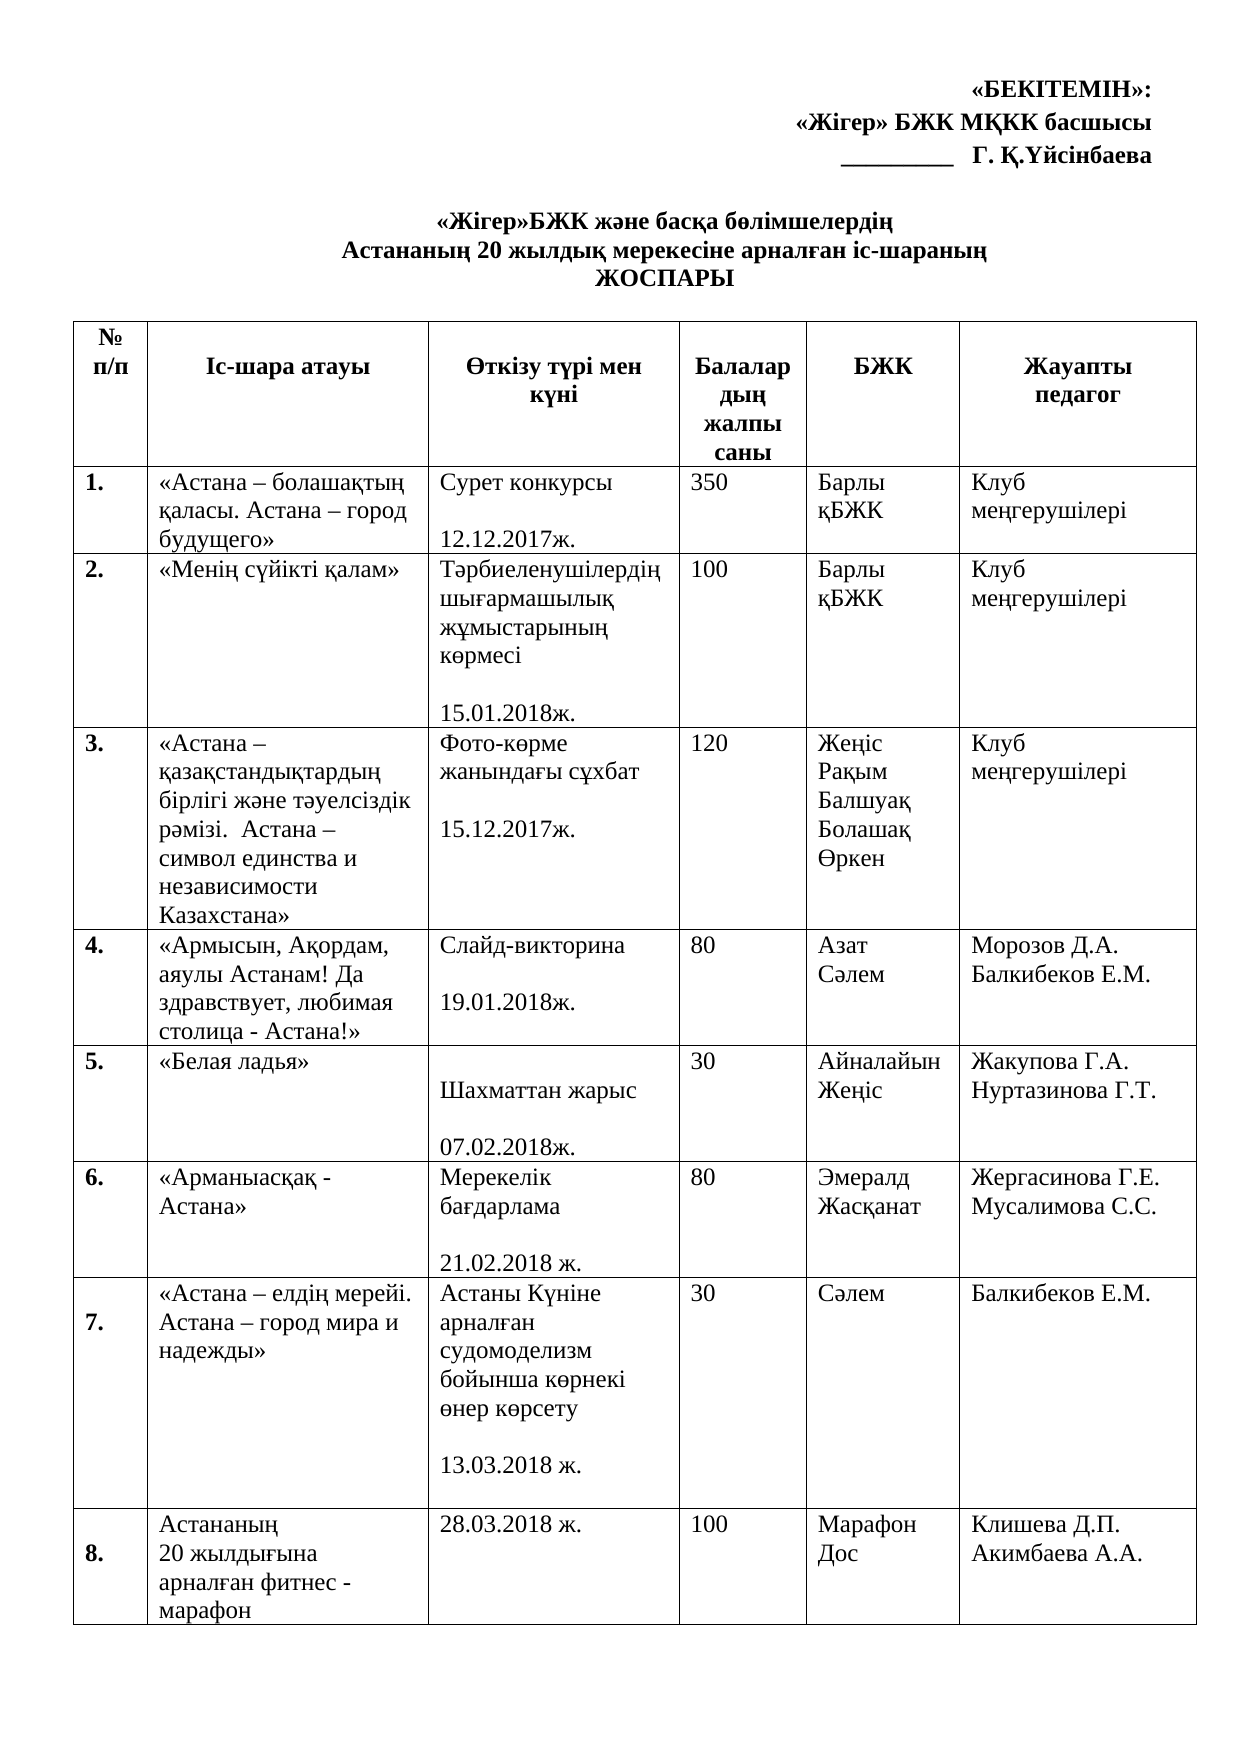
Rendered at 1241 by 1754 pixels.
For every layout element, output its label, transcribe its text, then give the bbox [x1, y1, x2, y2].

table_cell 100 [680, 1509, 806, 1624]
table_cell 1. [74, 467, 147, 553]
table_header Өткізу түрі мен күні [429, 322, 679, 466]
table_cell Астаны Күніне арналған судомоделизм бойынша көрнекі өнер көрсету 13.03.2018 ж. [429, 1278, 679, 1508]
table_cell «Астана – қазақстандықтардың бірлігі және тәуелсіздік рәмізі. Астана – символ единства и независимости Казахстана» [148, 728, 428, 929]
table_cell Тәрбиеленушілердің шығармашылық жұмыстарының көрмесі 15.01.2018ж. [429, 554, 679, 727]
table_cell 30 [680, 1278, 806, 1508]
table_cell БарлықБЖК [807, 467, 959, 553]
table_cell 8. [74, 1509, 147, 1624]
table_cell Шахматтан жарыс 07.02.2018ж. [429, 1046, 679, 1161]
table_cell Клуб меңгерушілері [960, 467, 1196, 553]
table_cell Фото-көрме жанындағы сұхбат 15.12.2017ж. [429, 728, 679, 929]
table_cell 80 [680, 930, 806, 1045]
table_cell «Армысын, Ақордам, аяулы Астанам! Да здравствует, любимая столица - Астана!» [148, 930, 428, 1045]
table_cell Айналайын Жеңіс [807, 1046, 959, 1161]
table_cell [148, 1278, 428, 1508]
table_cell Жергасинова Г.Е. Мусалимова С.С. [960, 1162, 1196, 1277]
table_cell 6. [74, 1162, 147, 1277]
text Астананың 20 жылдық мерекесіне арналған іс-шараның [177, 235, 1152, 263]
table_header Жауапты педагог [960, 322, 1196, 466]
table_cell Жакупова Г.А. Нуртазинова Г.Т. [960, 1046, 1196, 1161]
table_cell 4. [74, 930, 147, 1045]
table_cell Мерекелік бағдарлама 21.02.2018 ж. [429, 1162, 679, 1277]
table_cell «Арманыасқақ - Астана» [148, 1162, 428, 1277]
table_cell «Менің сүйікті қалам» [148, 554, 428, 727]
table_cell 350 [680, 467, 806, 553]
table_cell «Астана – болашақтың қаласы. Астана – город будущего» [148, 467, 428, 553]
table_cell 100 [680, 554, 806, 727]
table_cell «Белая ладья» [148, 1046, 428, 1161]
table_cell 80 [680, 1162, 806, 1277]
table_cell Клуб меңгерушілері [960, 728, 1196, 929]
text «Жігер» БЖК МҚКК басшысы [177, 107, 1152, 136]
table_cell Слайд-викторина 19.01.2018ж. [429, 930, 679, 1045]
table_cell Марафон Дос [807, 1509, 959, 1624]
text «БЕКІТЕМІН»: [177, 74, 1152, 103]
table_header № п/п [74, 322, 147, 466]
table_cell Клуб меңгерушілері [960, 554, 1196, 727]
text _________ Г. Қ.Үйсінбаева [177, 140, 1152, 169]
table_cell 28.03.2018 ж. [429, 1509, 679, 1624]
table_cell Балкибеков Е.М. [960, 1278, 1196, 1508]
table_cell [148, 1509, 428, 1624]
text «Жігер»БЖК және басқа бөлімшелердің [177, 206, 1152, 235]
table_cell Сурет конкурсы 12.12.2017ж. [429, 467, 679, 553]
table_cell Азат Сәлем [807, 930, 959, 1045]
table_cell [960, 1509, 1196, 1624]
table_cell 2. [74, 554, 147, 727]
table_cell 120 [680, 728, 806, 929]
table_cell 30 [680, 1046, 806, 1161]
table_header Іс-шара атауы [148, 322, 428, 466]
table_cell БарлықБЖК [807, 554, 959, 727]
table_cell 3. [74, 728, 147, 929]
text ЖОСПАРЫ [177, 263, 1152, 292]
table_cell 7. [74, 1278, 147, 1508]
table_cell Морозов Д.А. Балкибеков Е.М. [960, 930, 1196, 1045]
table_cell Эмералд Жасқанат [807, 1162, 959, 1277]
table_cell Жеңіс Рақым Балшуақ Болашақ Өркен [807, 728, 959, 929]
table_header Балалардың жалпы саны [680, 322, 806, 466]
table_cell Сәлем [807, 1278, 959, 1508]
table_header БЖК [807, 322, 959, 466]
table_cell 5. [74, 1046, 147, 1161]
